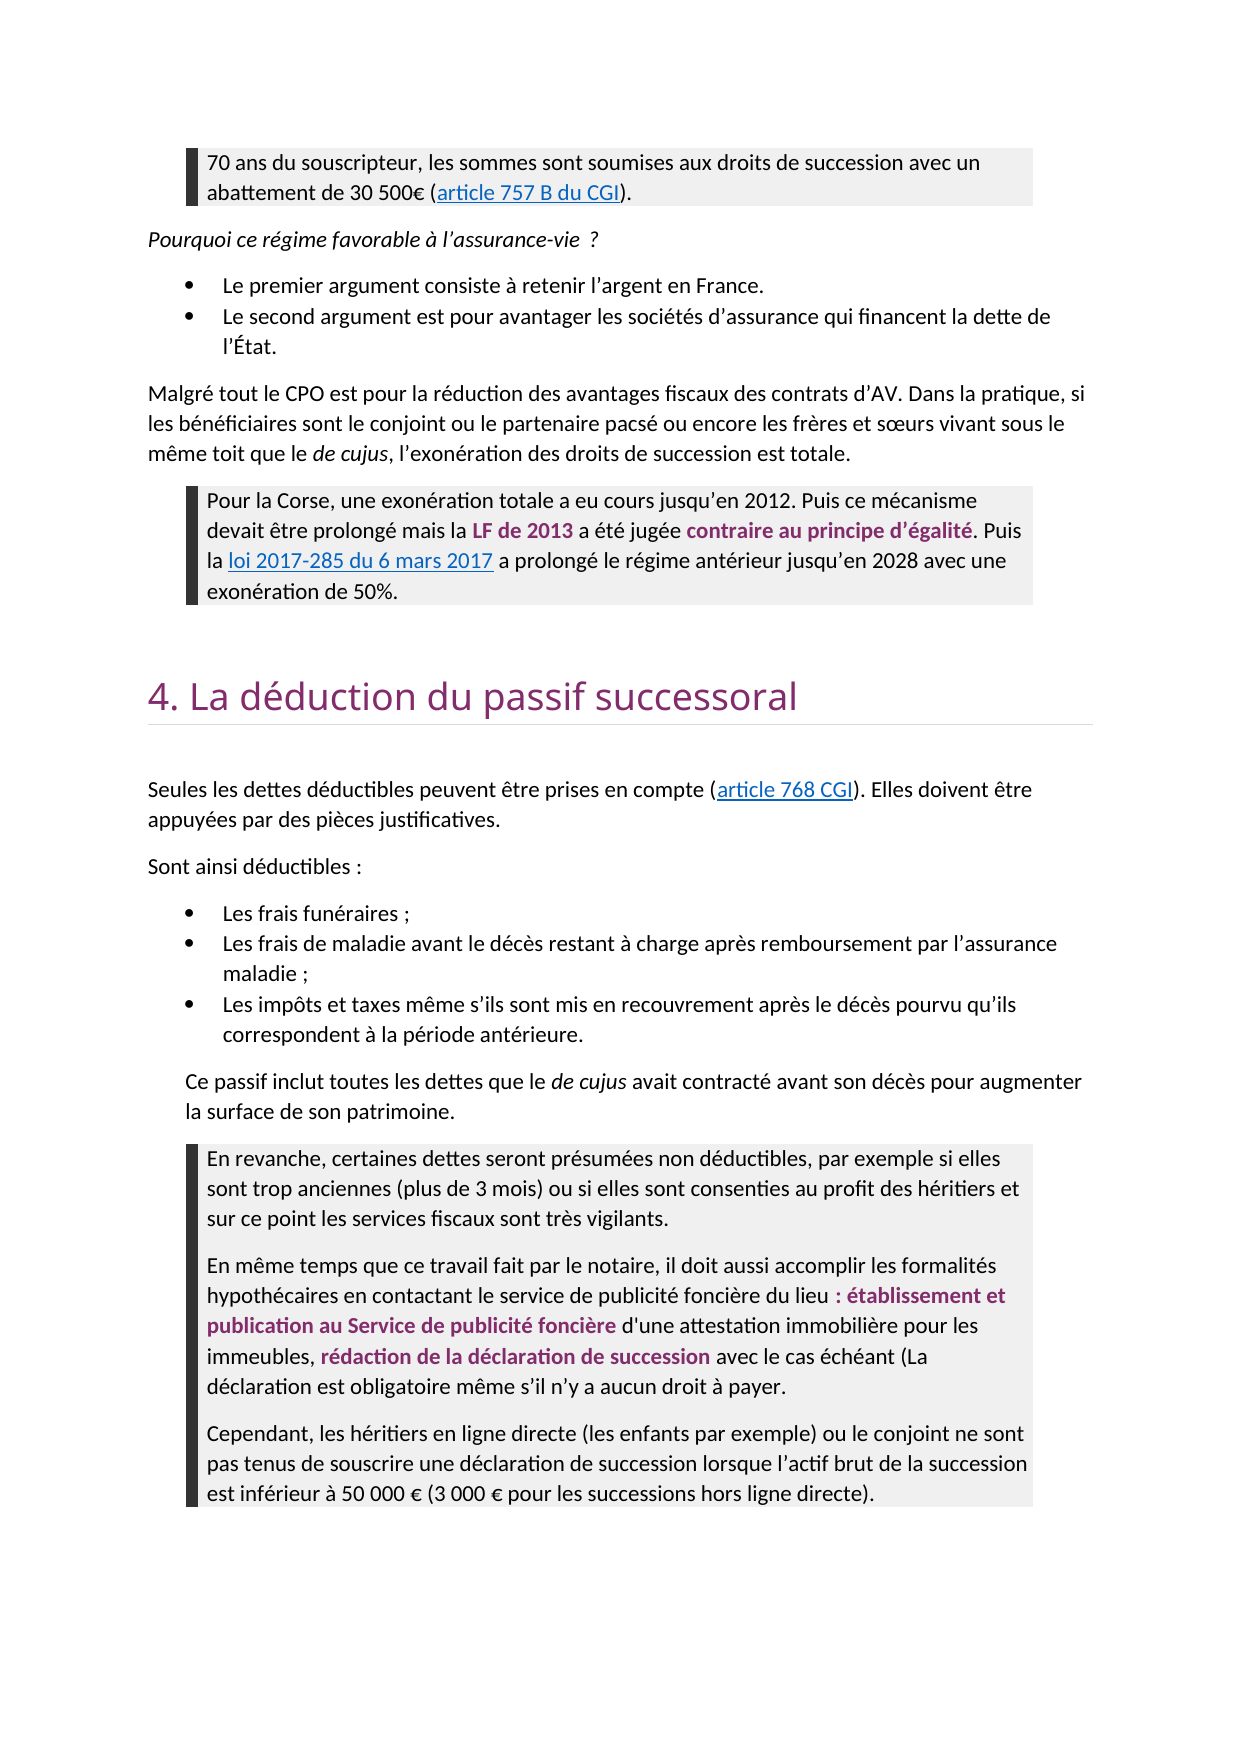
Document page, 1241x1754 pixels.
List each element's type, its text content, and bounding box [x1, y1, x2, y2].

text Pour la Corse, une exonération totale a eu cours jusqu’en 2012. Puis ce mécanisme devait être prolongé mais la LF de 2013 a été jugée contraire au principe d’égalité. Puis la loi 2017-285 du 6 mars 2017 a prolongé le régime antérieur jusqu’en 2028 avec une exonération de 50%. [198, 486, 1033, 605]
text Pourquoi ce régime favorable à l’assurance-vie ? [148, 225, 1093, 253]
list Le second argument est pour avantager les sociétés d’assurance qui financent la dette de l’État. [185, 302, 1093, 360]
text Cependant, les héritiers en ligne directe (les enfants par exemple) ou le conjoint ne sont pas tenus de souscrire une déclaration de succession lorsque l’actif brut de la succession est inférieur à 50 000 € (3 000 € pour les successions hors ligne directe). [198, 1419, 1033, 1507]
text Seules les dettes déductibles peuvent être prises en compte (article 768 CGI). Elles doivent être appuyées par des pièces justificatives. [148, 775, 1093, 833]
text En même temps que ce travail fait par le notaire, il doit aussi accomplir les formalités hypothécaires en contactant le service de publicité foncière du lieu : établissement et publication au Service de publicité foncière d'une attestation immobilière pour les immeubles, rédaction de la déclaration de succession avec le cas échéant (La déclaration est obligatoire même s’il n’y a aucun droit à payer. [198, 1251, 1033, 1400]
list Les frais funéraires ; [185, 899, 1093, 927]
list Le premier argument consiste à retenir l’argent en France. [185, 272, 1093, 299]
list Les frais de maladie avant le décès restant à charge après remboursement par l’assurance maladie ; [185, 929, 1093, 987]
text En revanche, certaines dettes seront présumées non déductibles, par exemple si elles sont trop anciennes (plus de 3 mois) ou si elles sont consenties au profit des héritiers et sur ce point les services fiscaux sont très vigilants. [198, 1144, 1033, 1232]
text Ce passif inclut toutes les dettes que le de cujus avait contracté avant son décès pour augmenter la surface de son patrimoine. [185, 1067, 1093, 1125]
list Les impôts et taxes même s’ils sont mis en recouvrement après le décès pourvu qu’ils correspondent à la période antérieure. [185, 990, 1093, 1048]
text Malgré tout le CPO est pour la réduction des avantages fiscaux des contrats d’AV. Dans la pratique, si les bénéficiaires sont le conjoint ou le partenaire pacsé ou encore les frères et sœurs vivant sous le même toit que le de cujus, l’exonération des droits de succession est totale. [148, 379, 1093, 467]
subtitle 4. La déduction du passif successoral [148, 671, 1093, 724]
text Sont ainsi déductibles : [148, 852, 1093, 880]
